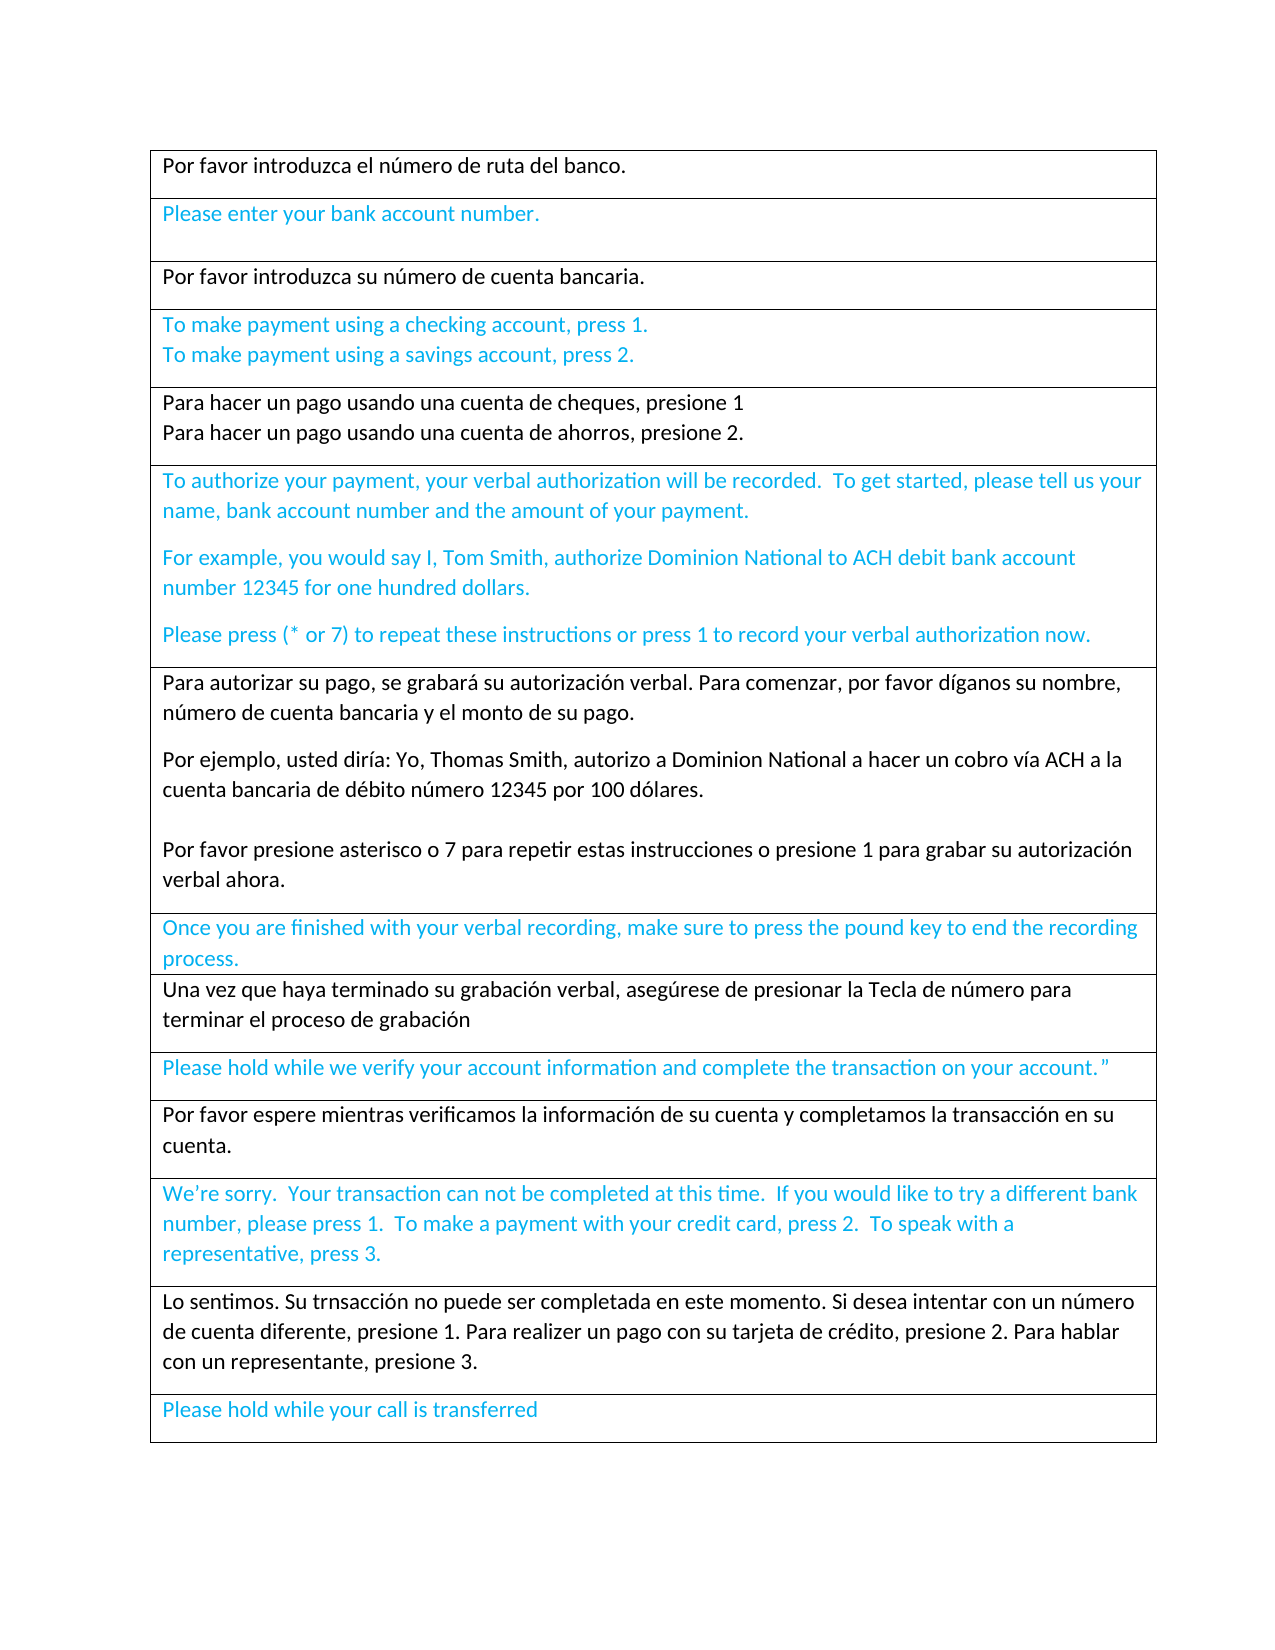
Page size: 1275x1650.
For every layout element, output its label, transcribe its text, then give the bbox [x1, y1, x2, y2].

table_cell Por favor introduzca el número de ruta del banco. [151, 151, 1156, 198]
table_cell Please hold while your call is transferred [151, 1395, 1156, 1442]
table_cell Please enter your bank account number. [151, 199, 1156, 261]
table_cell Para hacer un pago usando una cuenta de cheques, presione 1 Para hacer un pago usando una cuenta de ahorros, presione 2. [151, 388, 1156, 465]
table_cell Please hold while we verify your account information and complete the transaction on your account.” [151, 1053, 1156, 1099]
table_cell Lo sentimos. Su trnsacción no puede ser completada en este momento. Si desea intentar con un número de cuenta diferente, presione 1. Para realizer un pago con su tarjeta de crédito, presione 2. Para hablar con un representante, presione 3. [151, 1287, 1156, 1394]
table_cell Por favor introduzca su número de cuenta bancaria. [151, 262, 1156, 309]
table_cell Once you are finished with your verbal recording, make sure to press the pound key to end the recording process. [151, 914, 1156, 974]
table_cell Para autorizar su pago, se grabará su autorización verbal. Para comenzar, por favor díganos su nombre, número de cuenta bancaria y el monto de su pago. Por ejemplo, usted diría: Yo, Thomas Smith, autorizo a Dominion National a hacer un cobro vía ACH a la cuenta bancaria de débito número 12345 por 100 dólares. Por favor presione asterisco o 7 para repetir estas instrucciones o presione 1 para grabar su autorización verbal ahora. [151, 668, 1156, 912]
table_cell We’re sorry. Your transaction can not be completed at this time. If you would like to try a different bank number, please press 1. To make a payment with your credit card, press 2. To speak with a representative, press 3. [151, 1179, 1156, 1286]
table_cell To make payment using a checking account, press 1. To make payment using a savings account, press 2. [151, 310, 1156, 387]
table_cell Una vez que haya terminado su grabación verbal, asegúrese de presionar la Tecla de número para terminar el proceso de grabación [151, 975, 1156, 1052]
table_cell Por favor espere mientras verificamos la información de su cuenta y completamos la transacción en su cuenta. [151, 1101, 1156, 1178]
table_cell To authorize your payment, your verbal authorization will be recorded. To get started, please tell us your name, bank account number and the amount of your payment. For example, you would say I, Tom Smith, authorize Dominion National to ACH debit bank account number 12345 for one hundred dollars. Please press (* or 7) to repeat these instructions or press 1 to record your verbal authorization now. [151, 466, 1156, 667]
